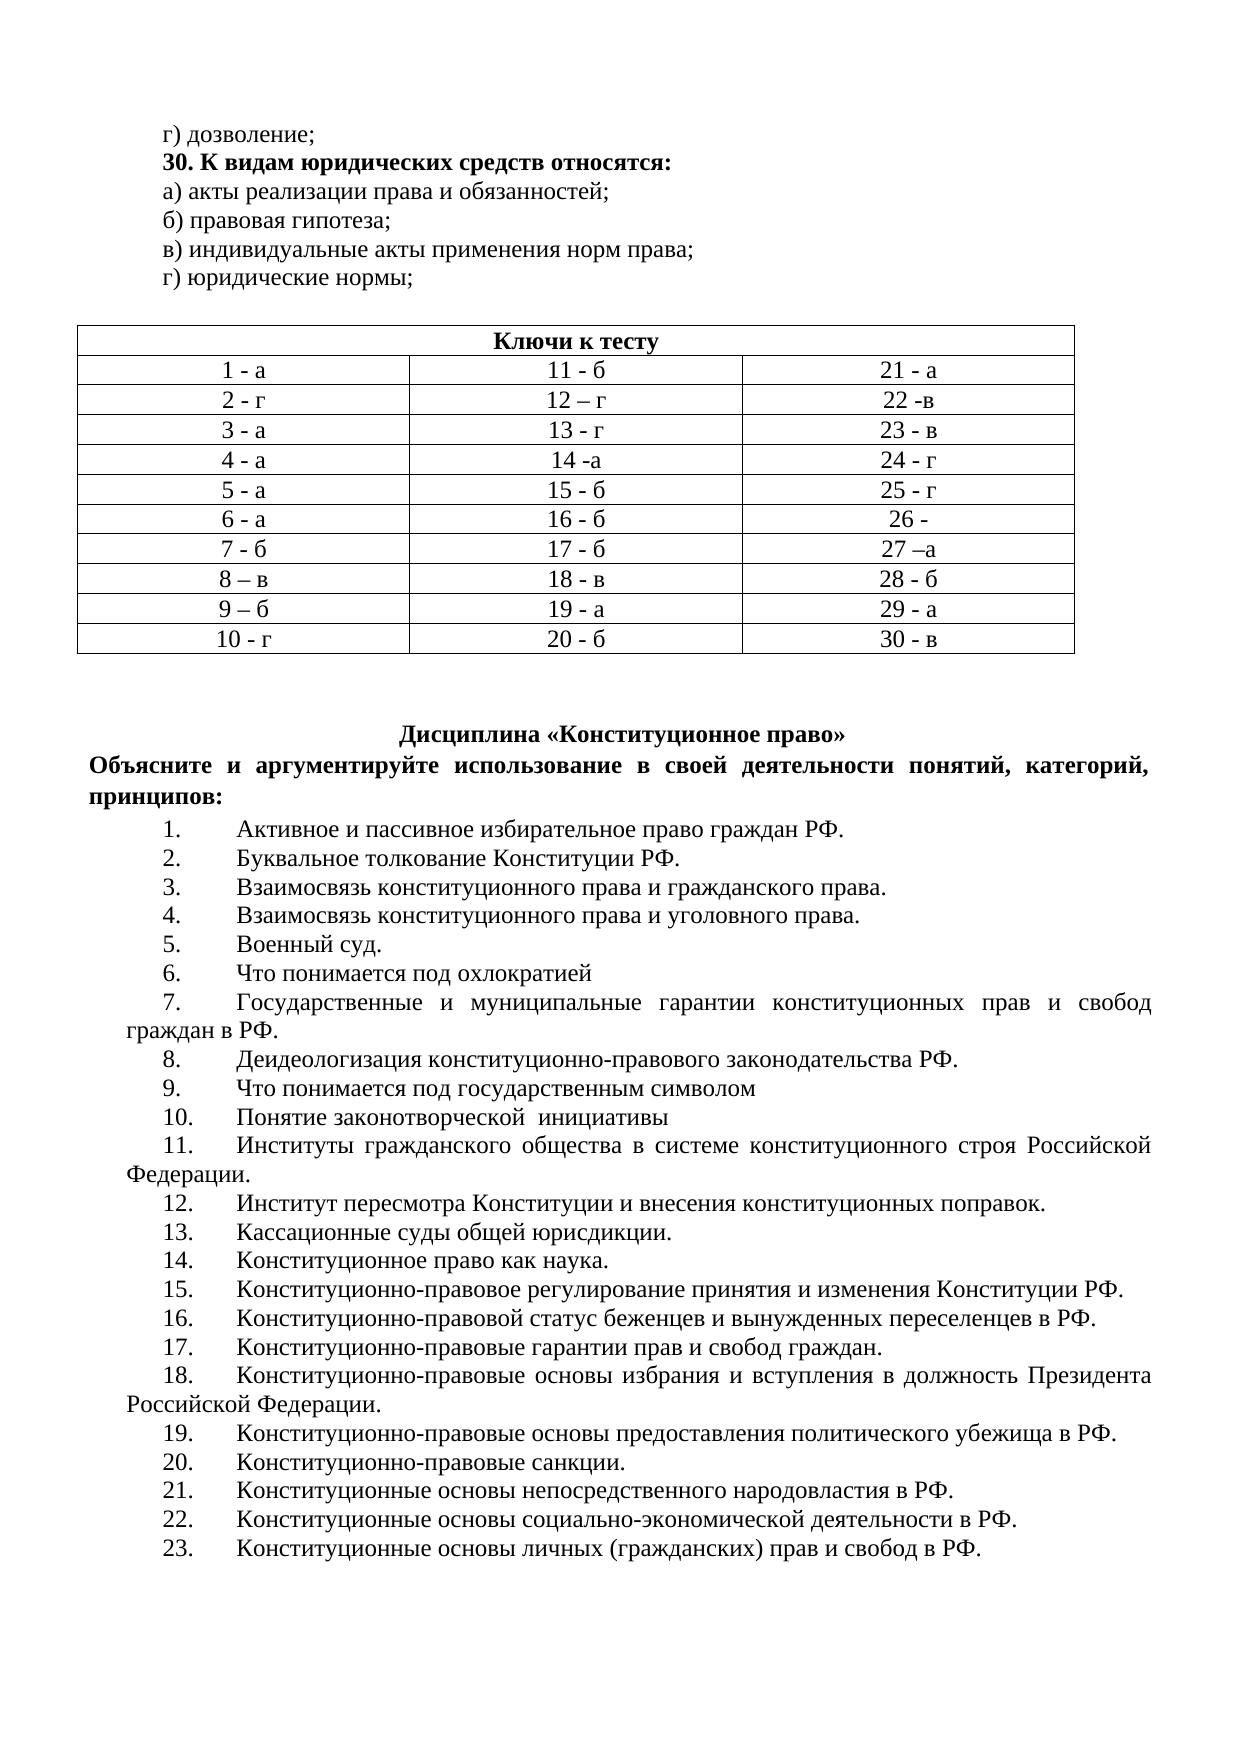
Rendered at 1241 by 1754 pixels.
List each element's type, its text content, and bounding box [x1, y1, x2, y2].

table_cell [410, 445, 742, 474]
text б) правовая гипотеза; [89, 205, 1152, 234]
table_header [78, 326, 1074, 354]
text 17. Конституционно-правовые гарантии прав и свобод граждан. [126, 1332, 1152, 1361]
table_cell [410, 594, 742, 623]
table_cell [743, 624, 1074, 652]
text 16. Конституционно-правовой статус беженцев и вынужденных переселенцев в РФ. [126, 1303, 1152, 1332]
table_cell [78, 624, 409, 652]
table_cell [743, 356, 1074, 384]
subtitle Дисциплина «Конституционное право» [88, 719, 1157, 748]
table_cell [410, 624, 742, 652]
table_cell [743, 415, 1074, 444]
text 1. Активное и пассивное избирательное право граждан РФ. [126, 814, 1152, 843]
text 23. Конституционные основы личных (гражданских) прав и свобод в РФ. [126, 1533, 1152, 1562]
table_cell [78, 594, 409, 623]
text г) юридические нормы; [89, 262, 1152, 291]
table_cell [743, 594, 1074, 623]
text 9. Что понимается под государственным символом [126, 1073, 1152, 1102]
text 3. Взаимосвязь конституционного права и гражданского права. [126, 872, 1152, 901]
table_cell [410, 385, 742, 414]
text 6. Что понимается под охлократией [126, 958, 1152, 987]
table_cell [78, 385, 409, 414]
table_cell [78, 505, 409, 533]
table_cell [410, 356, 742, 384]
text 5. Военный суд. [126, 929, 1152, 958]
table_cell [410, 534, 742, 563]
text 22. Конституционные основы социально-экономической деятельности в РФ. [126, 1504, 1152, 1533]
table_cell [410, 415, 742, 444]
text 21. Конституционные основы непосредственного народовластия в РФ. [126, 1476, 1152, 1504]
text 8. Деидеологизация конституционно-правового законодательства РФ. [126, 1044, 1152, 1073]
text 20. Конституционно-правовые санкции. [126, 1447, 1152, 1476]
text а) акты реализации права и обязанностей; [89, 176, 1152, 205]
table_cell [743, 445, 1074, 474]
text 11. Институты гражданского общества в системе конституционного строя Российской Федерации. [126, 1131, 1152, 1188]
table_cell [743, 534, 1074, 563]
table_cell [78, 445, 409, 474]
text г) дозволение; [89, 119, 1152, 147]
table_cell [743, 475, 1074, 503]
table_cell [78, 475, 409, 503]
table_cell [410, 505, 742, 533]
text Объясните и аргументируйте использование в своей деятельности понятий, категорий, принципов: [89, 750, 1149, 810]
text 19. Конституционно-правовые основы предоставления политического убежища в РФ. [126, 1418, 1152, 1447]
text 13. Кассационные суды общей юрисдикции. [126, 1217, 1152, 1246]
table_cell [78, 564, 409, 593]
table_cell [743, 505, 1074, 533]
text 18. Конституционно-правовые основы избрания и вступления в должность Президента Российской Федерации. [126, 1361, 1152, 1418]
text 30. К видам юридических средств относятся: [89, 147, 1152, 176]
text 14. Конституционное право как наука. [126, 1246, 1152, 1274]
text 4. Взаимосвязь конституционного права и уголовного права. [126, 901, 1152, 929]
text 10. Понятие законотворческой инициативы [126, 1102, 1152, 1131]
text 2. Буквальное толкование Конституции РФ. [126, 843, 1152, 872]
text 12. Институт пересмотра Конституции и внесения конституционных поправок. [126, 1188, 1152, 1217]
text 15. Конституционно-правовое регулирование принятия и изменения Конституции РФ. [126, 1274, 1152, 1303]
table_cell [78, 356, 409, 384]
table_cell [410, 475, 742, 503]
text 7. Государственные и муниципальные гарантии конституционных прав и свобод граждан в РФ. [126, 987, 1152, 1044]
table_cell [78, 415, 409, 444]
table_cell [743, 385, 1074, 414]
text в) индивидуальные акты применения норм права; [89, 234, 1152, 262]
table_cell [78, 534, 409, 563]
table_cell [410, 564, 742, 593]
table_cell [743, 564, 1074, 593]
